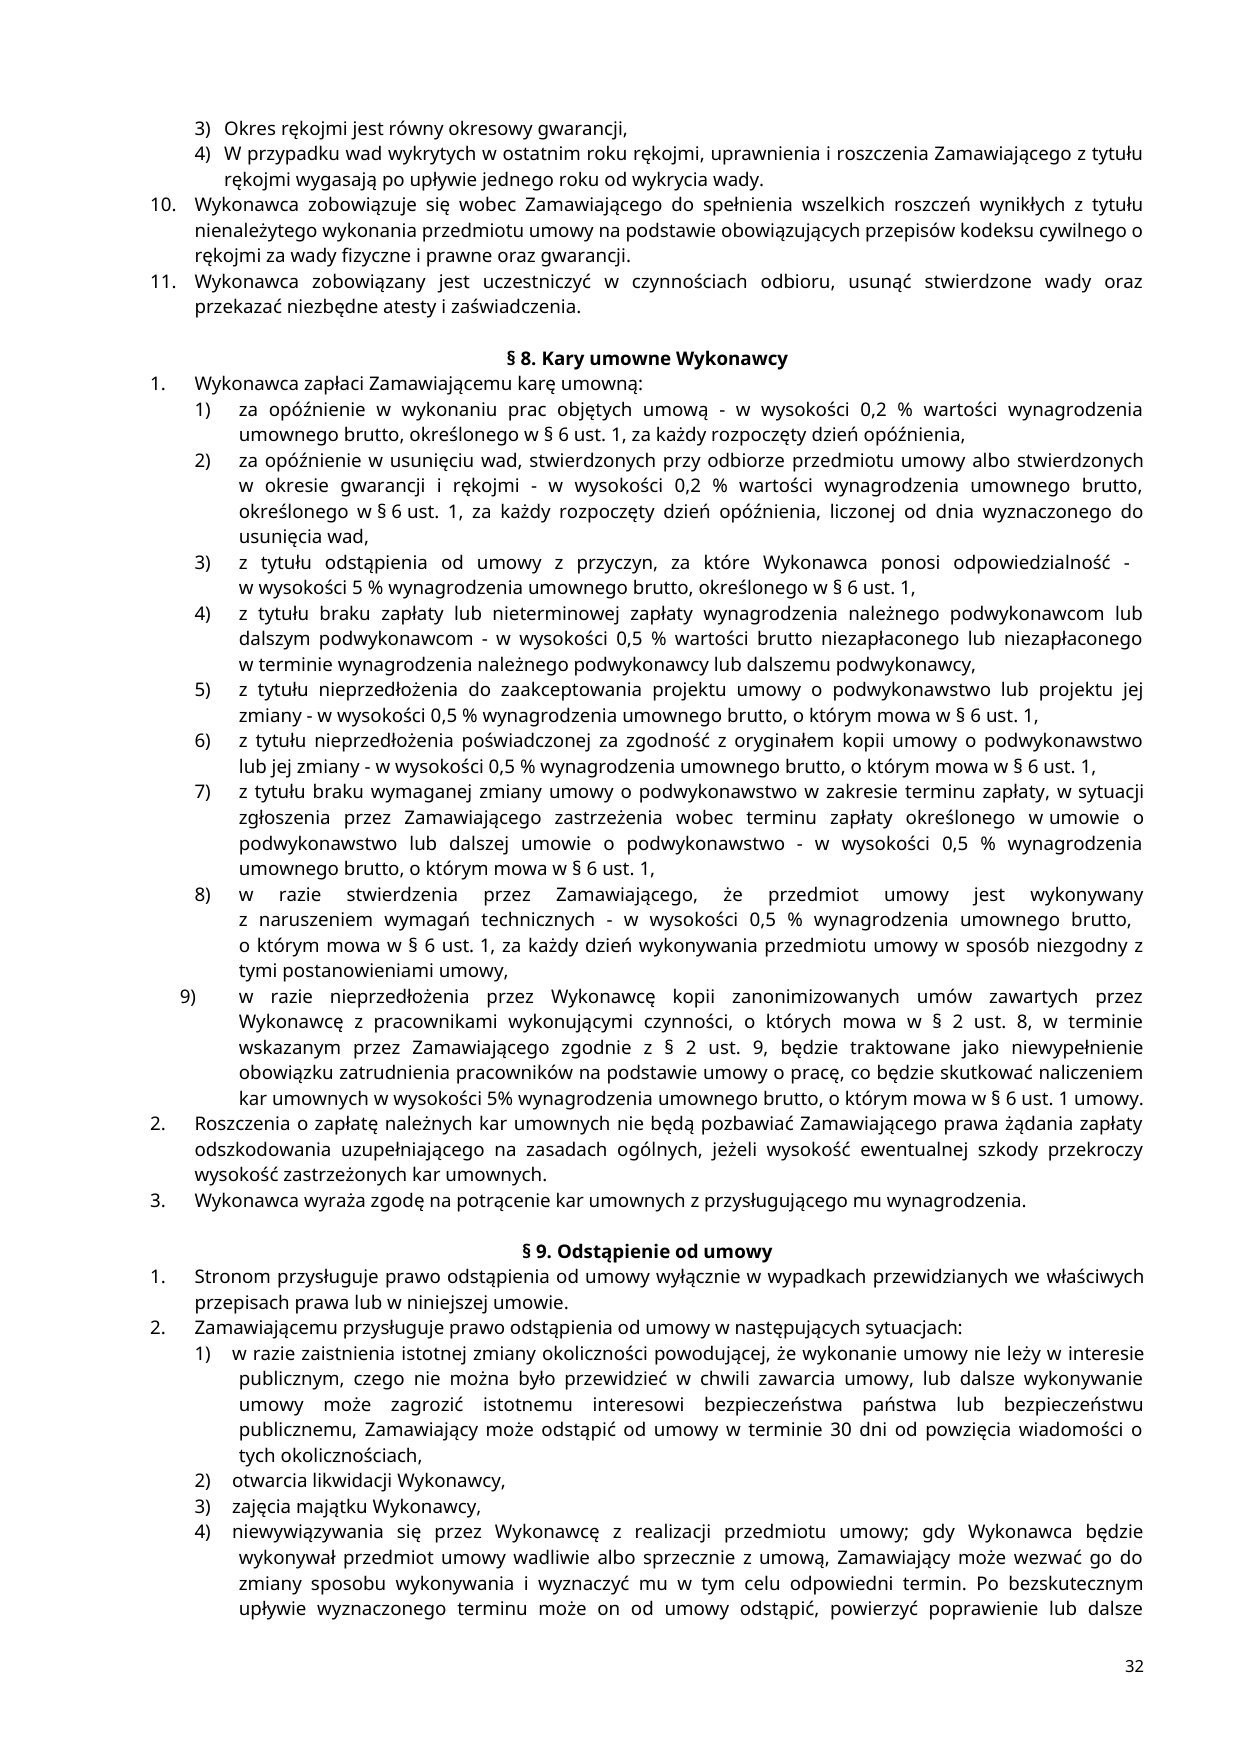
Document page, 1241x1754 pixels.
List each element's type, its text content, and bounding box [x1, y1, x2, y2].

list Okres rękojmi jest równy okresowy gwarancji, [194, 115, 1144, 141]
list za opóźnienie w wykonaniu prac objętych umową - w wysokości 0,2 % wartości wynagrodzenia umownego brutto, określonego w § 6 ust. 1, za każdy rozpoczęty dzień opóźnienia, [194, 396, 1144, 447]
text § 8. Kary umowne Wykonawcy [150, 345, 1144, 370]
list Wykonawca wyraża zgodę na potrącenie kar umownych z przysługującego mu wynagrodzenia. [150, 1187, 1144, 1213]
list otwarcia likwidacji Wykonawcy, [194, 1468, 1144, 1493]
list w razie zaistnienia istotnej zmiany okoliczności powodującej, że wykonanie umowy nie leży w interesie publicznym, czego nie można było przewidzieć w chwili zawarcia umowy, lub dalsze wykonywanie umowy może zagrozić istotnemu interesowi bezpieczeństwa państwa lub bezpieczeństwu publicznemu, Zamawiający może odstąpić od umowy w terminie 30 dni od powzięcia wiadomości o tych okolicznościach, [194, 1340, 1144, 1468]
list za opóźnienie w usunięciu wad, stwierdzonych przy odbiorze przedmiotu umowy albo stwierdzonych w okresie gwarancji i rękojmi - w wysokości 0,2 % wartości wynagrodzenia umownego brutto, określonego w § 6 ust. 1, za każdy rozpoczęty dzień opóźnienia, liczonej od dnia wyznaczonego do usunięcia wad, [194, 447, 1144, 549]
list Roszczenia o zapłatę należnych kar umownych nie będą pozbawiać Zamawiającego prawa żądania zapłaty odszkodowania uzupełniającego na zasadach ogólnych, jeżeli wysokość ewentualnej szkody przekroczy wysokość zastrzeżonych kar umownych. [150, 1111, 1144, 1187]
list Stronom przysługuje prawo odstąpienia od umowy wyłącznie w wypadkach przewidzianych we właściwych przepisach prawa lub w niniejszej umowie. [150, 1264, 1144, 1315]
list z tytułu nieprzedłożenia do zaakceptowania projektu umowy o podwykonawstwo lub projektu jej zmiany - w wysokości 0,5 % wynagrodzenia umownego brutto, o którym mowa w § 6 ust. 1, [194, 677, 1144, 728]
list Wykonawca zapłaci Zamawiającemu karę umowną: [150, 370, 1144, 396]
list z tytułu odstąpienia od umowy z przyczyn, za które Wykonawca ponosi odpowiedzialność - w wysokości 5 % wynagrodzenia umownego brutto, określonego w § 6 ust. 1, [194, 549, 1144, 600]
list z tytułu nieprzedłożenia poświadczonej za zgodność z oryginałem kopii umowy o podwykonawstwo lub jej zmiany - w wysokości 0,5 % wynagrodzenia umownego brutto, o którym mowa w § 6 ust. 1, [194, 728, 1144, 779]
list w razie nieprzedłożenia przez Wykonawcę kopii zanonimizowanych umów zawartych przez Wykonawcę z pracownikami wykonującymi czynności, o których mowa w § 2 ust. 8, w terminie wskazanym przez Zamawiającego zgodnie z § 2 ust. 9, będzie traktowane jako niewypełnienie obowiązku zatrudnienia pracowników na podstawie umowy o pracę, co będzie skutkować naliczeniem kar umownych w wysokości 5% wynagrodzenia umownego brutto, o którym mowa w § 6 ust. 1 umowy. [179, 983, 1144, 1111]
list w razie stwierdzenia przez Zamawiającego, że przedmiot umowy jest wykonywany z naruszeniem wymagań technicznych - w wysokości 0,5 % wynagrodzenia umownego brutto, o którym mowa w § 6 ust. 1, za każdy dzień wykonywania przedmiotu umowy w sposób niezgodny z tymi postanowieniami umowy, [194, 881, 1144, 983]
list zajęcia majątku Wykonawcy, [194, 1493, 1144, 1519]
list z tytułu braku zapłaty lub nieterminowej zapłaty wynagrodzenia należnego podwykonawcom lub dalszym podwykonawcom - w wysokości 0,5 % wartości brutto niezapłaconego lub niezapłaconego w terminie wynagrodzenia należnego podwykonawcy lub dalszemu podwykonawcy, [194, 600, 1144, 677]
list Zamawiającemu przysługuje prawo odstąpienia od umowy w następujących sytuacjach: [150, 1315, 1144, 1340]
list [194, 1519, 1144, 1621]
list Wykonawca zobowiązuje się wobec Zamawiającego do spełnienia wszelkich roszczeń wynikłych z tytułu nienależytego wykonania przedmiotu umowy na podstawie obowiązujących przepisów kodeksu cywilnego o rękojmi za wady fizyczne i prawne oraz gwarancji. [150, 192, 1144, 268]
list z tytułu braku wymaganej zmiany umowy o podwykonawstwo w zakresie terminu zapłaty, w sytuacji zgłoszenia przez Zamawiającego zastrzeżenia wobec terminu zapłaty określonego w umowie o podwykonawstwo lub dalszej umowie o podwykonawstwo - w wysokości 0,5 % wynagrodzenia umownego brutto, o którym mowa w § 6 ust. 1, [194, 779, 1144, 881]
list W przypadku wad wykrytych w ostatnim roku rękojmi, uprawnienia i roszczenia Zamawiającego z tytułu rękojmi wygasają po upływie jednego roku od wykrycia wady. [194, 141, 1144, 192]
list Wykonawca zobowiązany jest uczestniczyć w czynnościach odbioru, usunąć stwierdzone wady oraz przekazać niezbędne atesty i zaświadczenia. [150, 268, 1144, 319]
text § 9. Odstąpienie od umowy [150, 1238, 1144, 1264]
